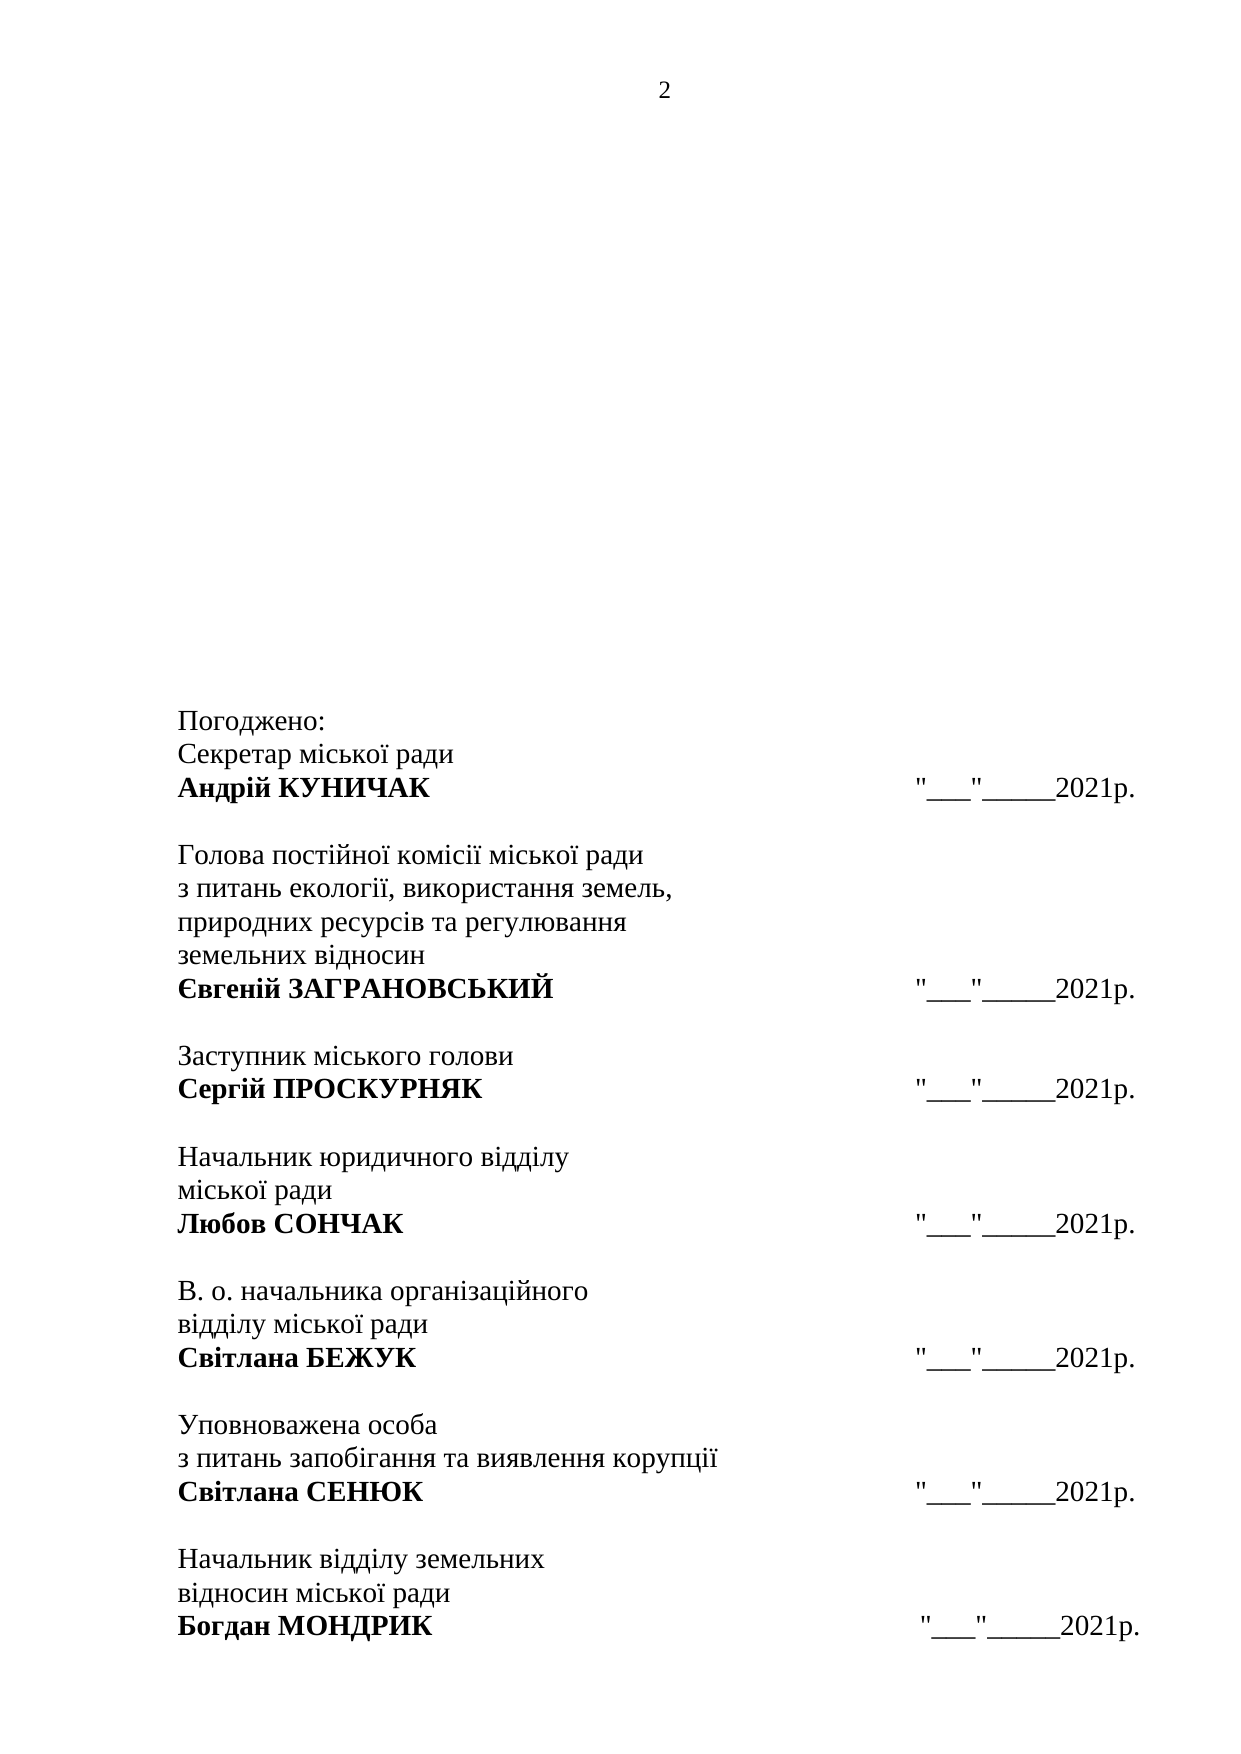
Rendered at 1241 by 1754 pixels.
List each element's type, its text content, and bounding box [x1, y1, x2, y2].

text Уповноважена особа [177, 1407, 1152, 1441]
text Богдан МОНДРИК "___"_____2021р. [177, 1608, 1152, 1642]
text природних ресурсів та регулювання [177, 904, 1152, 937]
text Андрій КУНИЧАК "___"_____2021р. [177, 770, 1152, 803]
text з питань екології, використання земель, [177, 870, 1152, 904]
text земельних відносин [177, 937, 1152, 971]
text з питань запобігання та виявлення корупції [177, 1441, 1152, 1474]
text Начальник відділу земельних [177, 1541, 1152, 1575]
text Секретар міської ради [177, 736, 1152, 770]
text відділу міської ради [177, 1306, 1152, 1340]
text Сергій ПРОСКУРНЯК "___"_____2021р. [177, 1072, 1152, 1105]
text Погоджено: [177, 703, 1152, 736]
text В. о. начальника організаційного [177, 1273, 1152, 1306]
text відносин міської ради [177, 1575, 1152, 1608]
text Євгеній ЗАГРАНОВСЬКИЙ "___"_____2021р. [177, 971, 1152, 1004]
text Світлана СЕНЮК "___"_____2021р. [177, 1474, 1152, 1508]
text Начальник юридичного відділу [177, 1139, 1152, 1172]
text Заступник міського голови [177, 1038, 1152, 1072]
text міської ради [177, 1172, 1152, 1206]
text Світлана БЕЖУК "___"_____2021р. [177, 1340, 1152, 1373]
text Голова постійної комісії міської ради [177, 837, 1152, 870]
text Любов СОНЧАК "___"_____2021р. [177, 1206, 1152, 1239]
